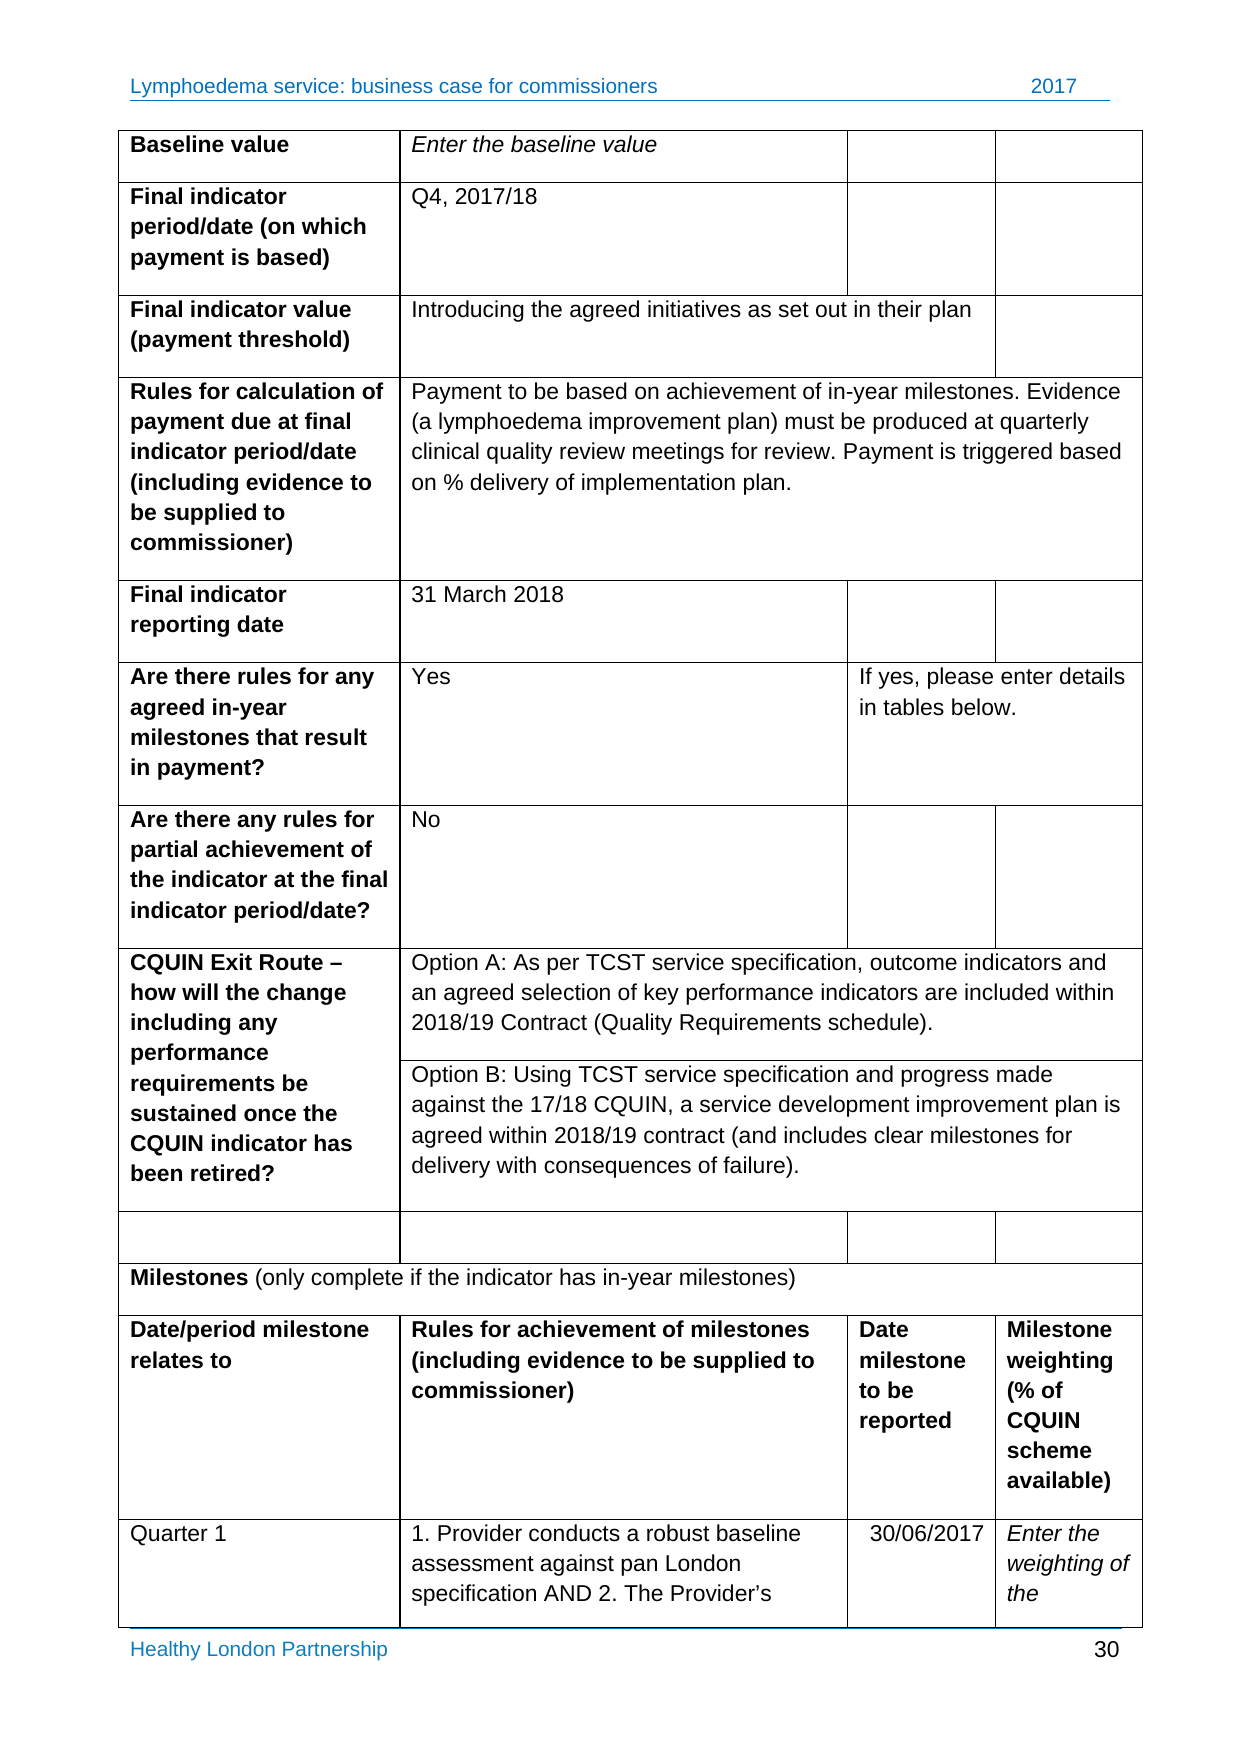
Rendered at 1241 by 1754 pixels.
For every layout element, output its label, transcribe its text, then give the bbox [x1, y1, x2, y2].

table_cell [848, 806, 995, 948]
table_cell Final indicator reporting date [119, 581, 399, 662]
table_cell Rules for calculation of payment due at final indicator period/date (including evidence to be supplied to commissioner) [119, 378, 399, 580]
table_cell Q4, 2017/18 [401, 183, 847, 294]
table_cell Final indicator value (payment threshold) [119, 296, 399, 377]
table_cell Are there any rules for partial achievement of the indicator at the final indicator period/date? [119, 806, 399, 948]
table_cell [996, 806, 1142, 948]
table_cell [996, 581, 1142, 662]
table_cell [848, 131, 995, 182]
table_cell 31 March 2018 [401, 581, 847, 662]
table_cell [996, 1212, 1142, 1263]
table_cell [848, 1212, 995, 1263]
table_cell Introducing the agreed initiatives as set out in their plan [401, 296, 995, 377]
table_cell No [401, 806, 847, 948]
table_cell [996, 296, 1142, 377]
table_cell Milestone weighting (% of CQUIN scheme available) [996, 1316, 1142, 1518]
table_cell Payment to be based on achievement of in-year milestones. Evidence (a lymphoedema improvement plan) must be produced at quarterly clinical quality review meetings for review. Payment is triggered based on % delivery of implementation plan. [401, 378, 1142, 580]
table_cell Rules for achievement of milestones (including evidence to be supplied to commissioner) [401, 1316, 847, 1518]
table_cell [996, 183, 1142, 294]
table_cell 30/06/2017 [848, 1520, 995, 1627]
table_cell Date milestone to be reported [848, 1316, 995, 1518]
table_cell [848, 183, 995, 294]
table_cell Option A: As per TCST service specification, outcome indicators and an agreed selection of key performance indicators are included within 2018/19 Contract (Quality Requirements schedule). [401, 949, 1142, 1060]
table_cell Are there rules for any agreed in-year milestones that result in payment? [119, 663, 399, 805]
table_cell Quarter 1 [119, 1520, 399, 1627]
table_cell Enter the baseline value [401, 131, 847, 182]
table_cell [996, 131, 1142, 182]
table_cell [996, 1520, 1142, 1627]
table_cell Final indicator period/date (on which payment is based) [119, 183, 399, 294]
table_cell Baseline value [119, 131, 399, 182]
table_cell [401, 1212, 847, 1263]
table_cell Yes [401, 663, 847, 805]
table_cell Date/period milestone relates to [119, 1316, 399, 1518]
table_cell Option B: Using TCST service specification and progress made against the 17/18 CQUIN, a service development improvement plan is agreed within 2018/19 contract (and includes clear milestones for delivery with consequences of failure). [401, 1061, 1142, 1211]
table_cell CQUIN Exit Route – how will the change including any performance requirements be sustained once the CQUIN indicator has been retired? [119, 949, 399, 1211]
table_cell If yes, please enter details in tables below. [848, 663, 1142, 805]
table_cell [119, 1212, 399, 1263]
table_cell [848, 581, 995, 662]
table_cell Milestones (only complete if the indicator has in-year milestones) [119, 1264, 1142, 1315]
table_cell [401, 1520, 847, 1627]
